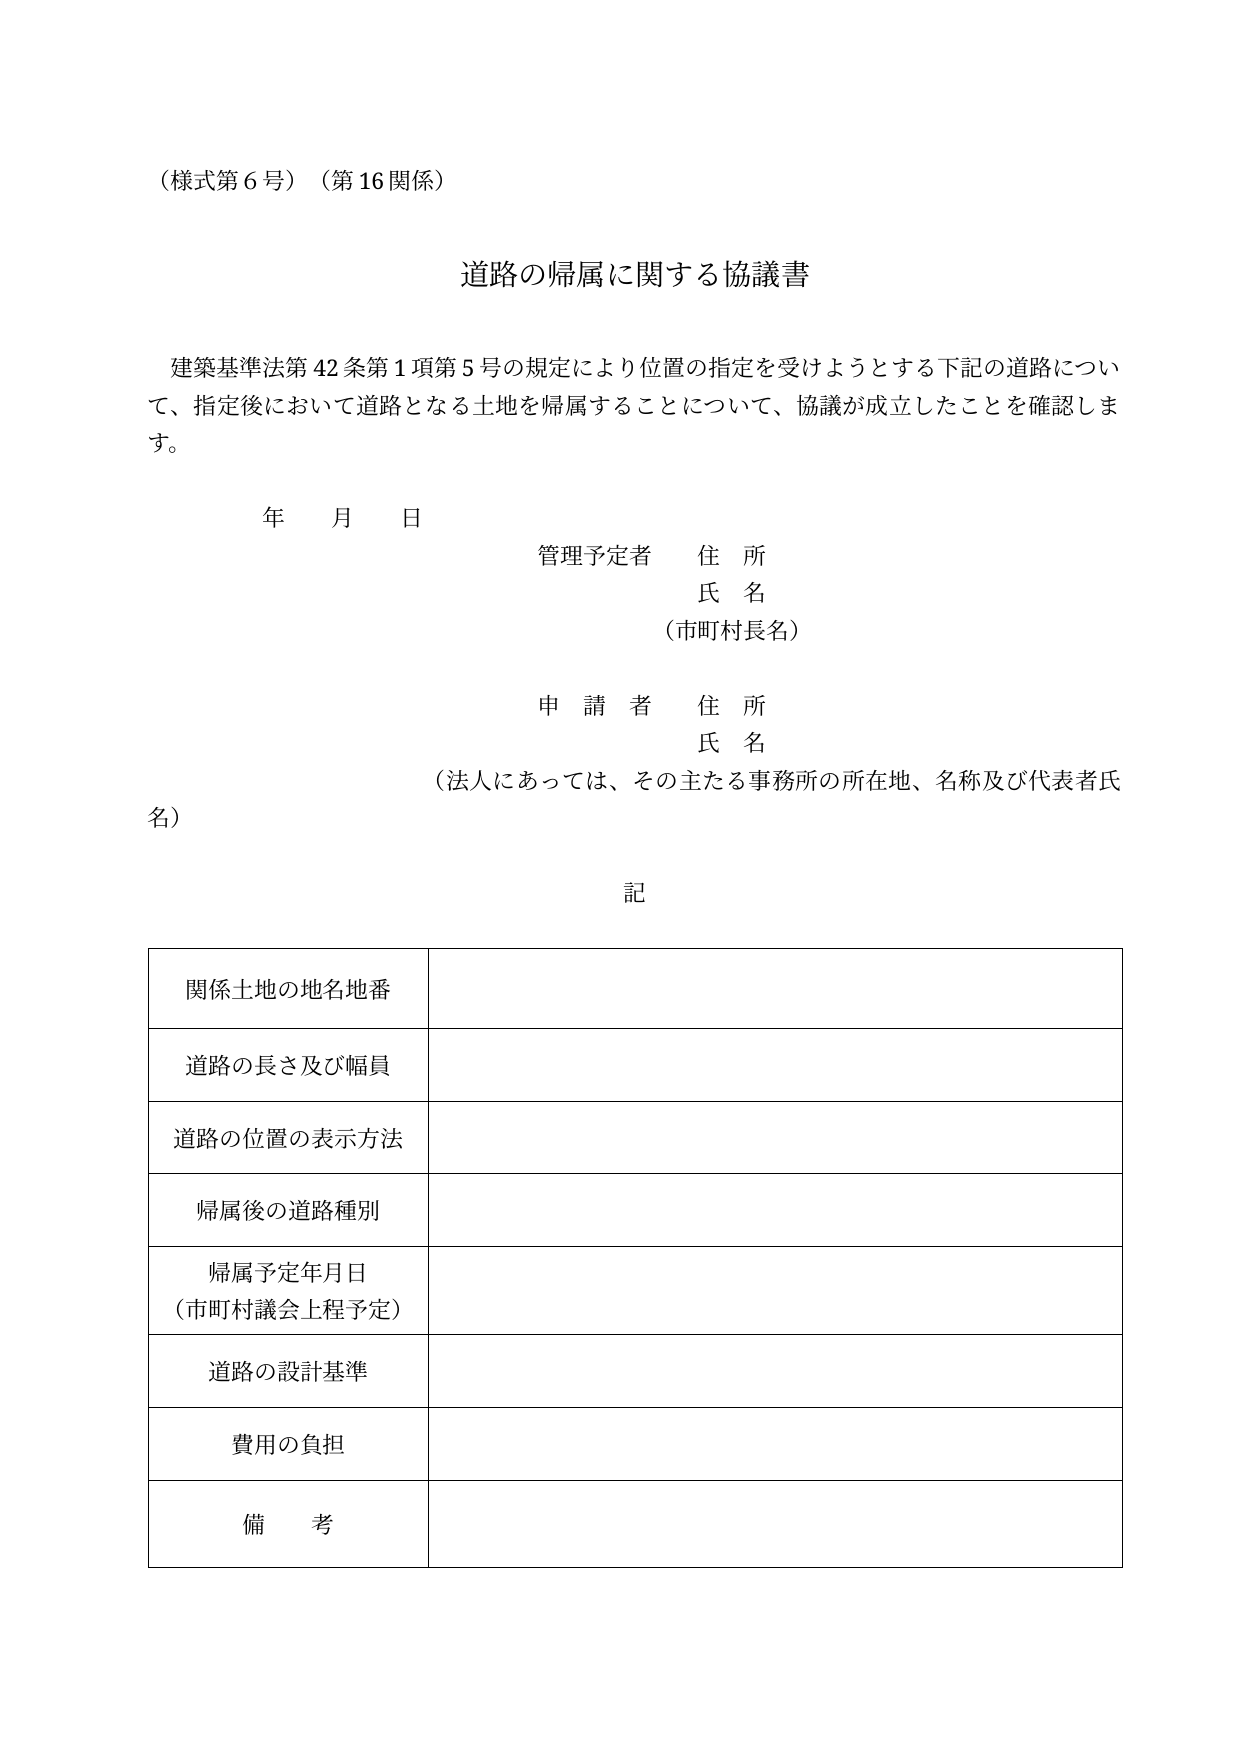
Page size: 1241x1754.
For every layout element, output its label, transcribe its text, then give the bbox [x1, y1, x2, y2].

table_cell [429, 1102, 1122, 1173]
table_header [429, 949, 1122, 1027]
text （市町村長名） [148, 611, 1122, 648]
table_cell 帰属後の道路種別 [149, 1174, 428, 1246]
text 記 [148, 873, 1122, 911]
text （様式第６号）（第16関係） [148, 161, 1122, 198]
table_cell 道路の長さ及び幅員 [149, 1029, 428, 1101]
text 管理予定者 住 所 [148, 536, 1122, 573]
text 年 月 日 [148, 498, 1028, 536]
table_cell [429, 1029, 1122, 1101]
text 建築基準法第42条第1項第5号の規定により位置の指定を受けようとする下記の道路について、指定後において道路となる土地を帰属することについて、協議が成立したことを確認します。 [148, 348, 1122, 461]
table_cell 費用の負担 [149, 1408, 428, 1479]
table_cell [429, 1247, 1122, 1334]
table_cell 帰属予定年月日 （市町村議会上程予定） [149, 1247, 428, 1334]
table_cell [429, 1335, 1122, 1407]
table_cell [429, 1174, 1122, 1246]
text 氏 名 [148, 573, 1122, 611]
table_cell 道路の設計基準 [149, 1335, 428, 1407]
table_cell 道路の位置の表示方法 [149, 1102, 428, 1173]
table_cell [429, 1481, 1122, 1567]
table_header 関係土地の地名地番 [149, 949, 428, 1027]
text 氏 名 [148, 723, 1122, 761]
table_cell 備 考 [149, 1481, 428, 1567]
text （法人にあっては、その主たる事務所の所在地、名称及び代表者氏名） [148, 761, 1122, 836]
text 道路の帰属に関する協議書 [148, 236, 1122, 311]
text 申 請 者 住 所 [148, 686, 1122, 723]
table_cell [429, 1408, 1122, 1479]
